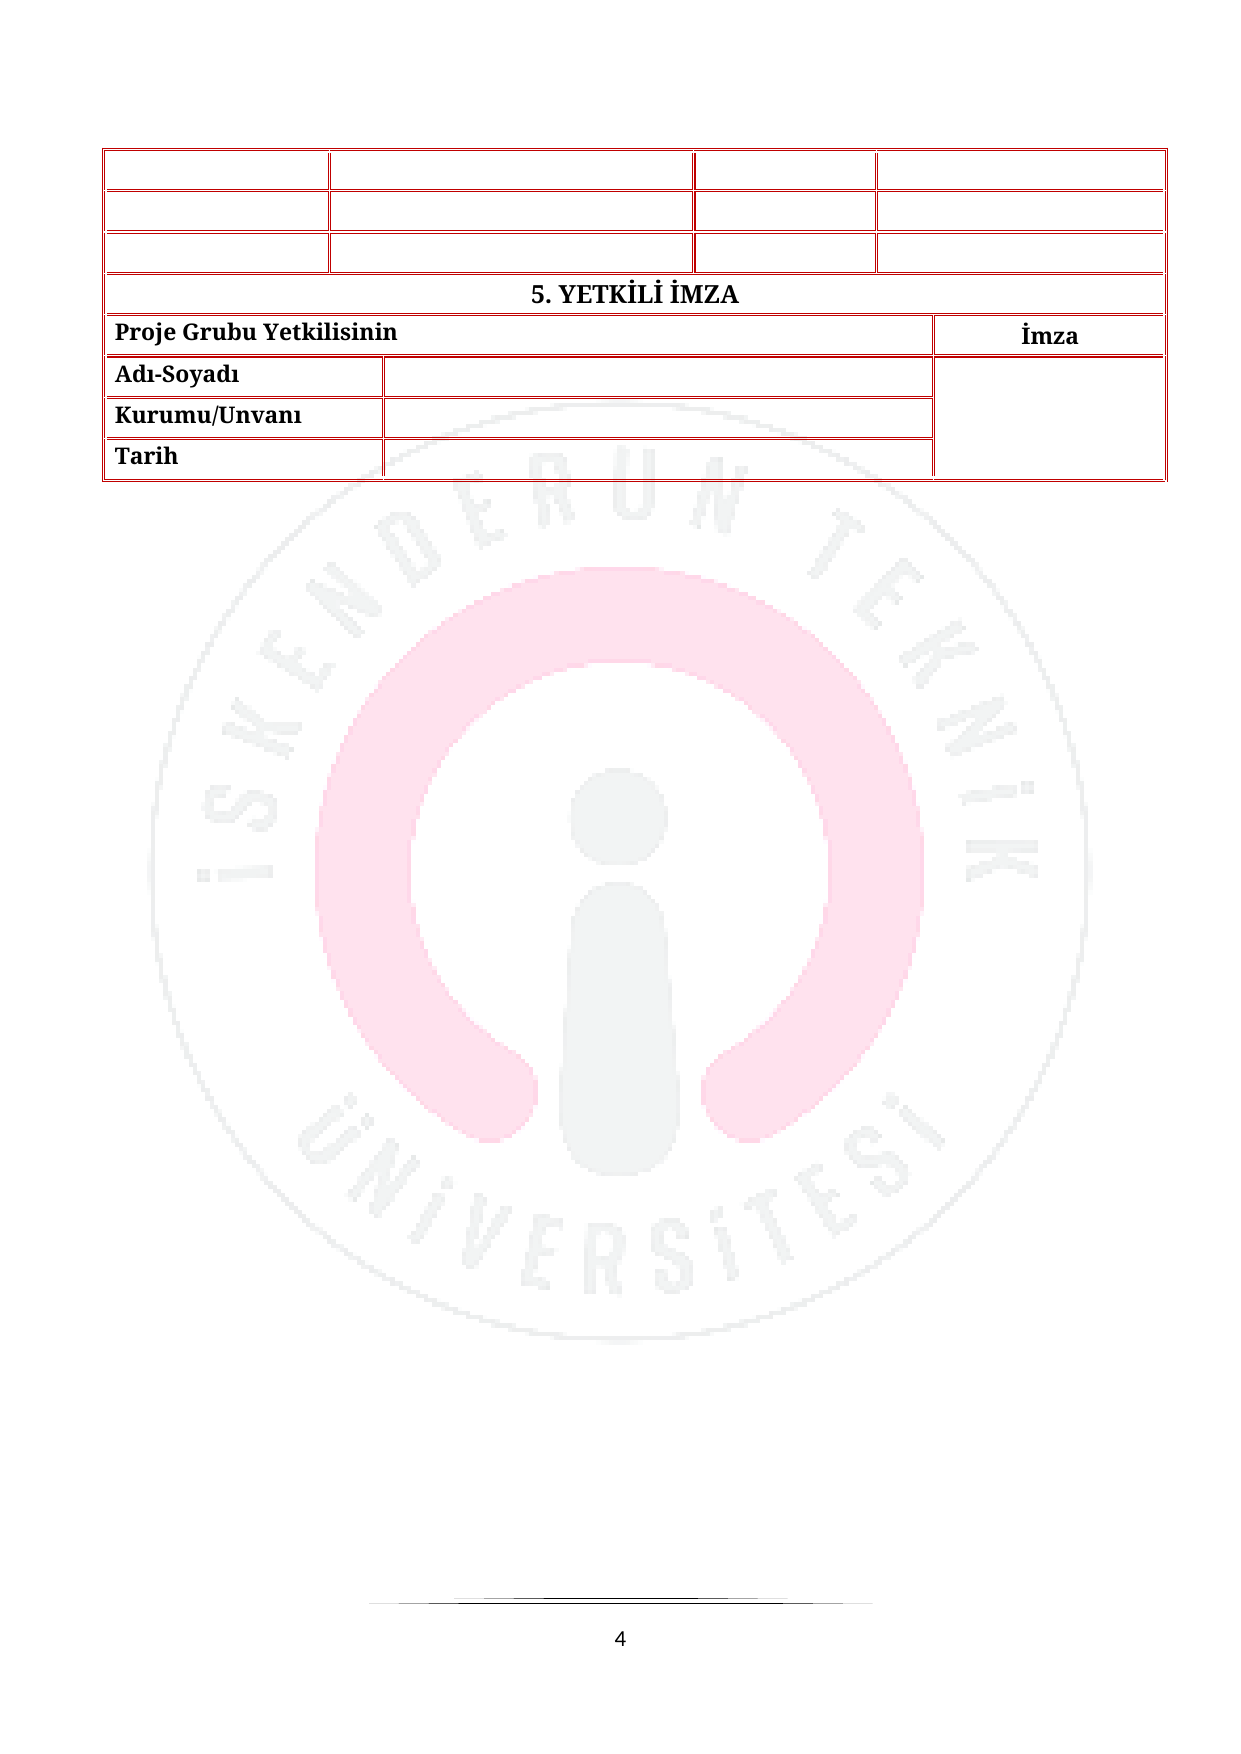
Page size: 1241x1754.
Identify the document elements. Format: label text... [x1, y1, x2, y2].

table_cell [384, 440, 933, 478]
table_cell [877, 230, 1166, 272]
table_cell [331, 234, 692, 272]
table_cell [385, 358, 932, 396]
table_cell Adı-Soyadı [103, 354, 384, 396]
table_cell [103, 189, 329, 230]
table_cell [330, 149, 694, 189]
table_cell Proje Grubu Yetkilisinin [103, 313, 933, 354]
table_cell Tarih [103, 437, 384, 478]
table_cell [696, 192, 875, 230]
table_cell Kurumu/Unvanı [105, 396, 382, 437]
table_cell 5. YETKİLİ İMZA [105, 272, 1165, 313]
table_cell İmza [934, 313, 1166, 354]
table_cell [696, 234, 875, 272]
table_cell [934, 354, 1166, 478]
table_cell [877, 151, 1165, 189]
table_cell [331, 192, 692, 230]
table_cell [877, 189, 1166, 230]
table_cell [385, 399, 932, 437]
table_cell [105, 151, 329, 189]
table_cell [103, 230, 329, 272]
table_cell [694, 149, 877, 189]
